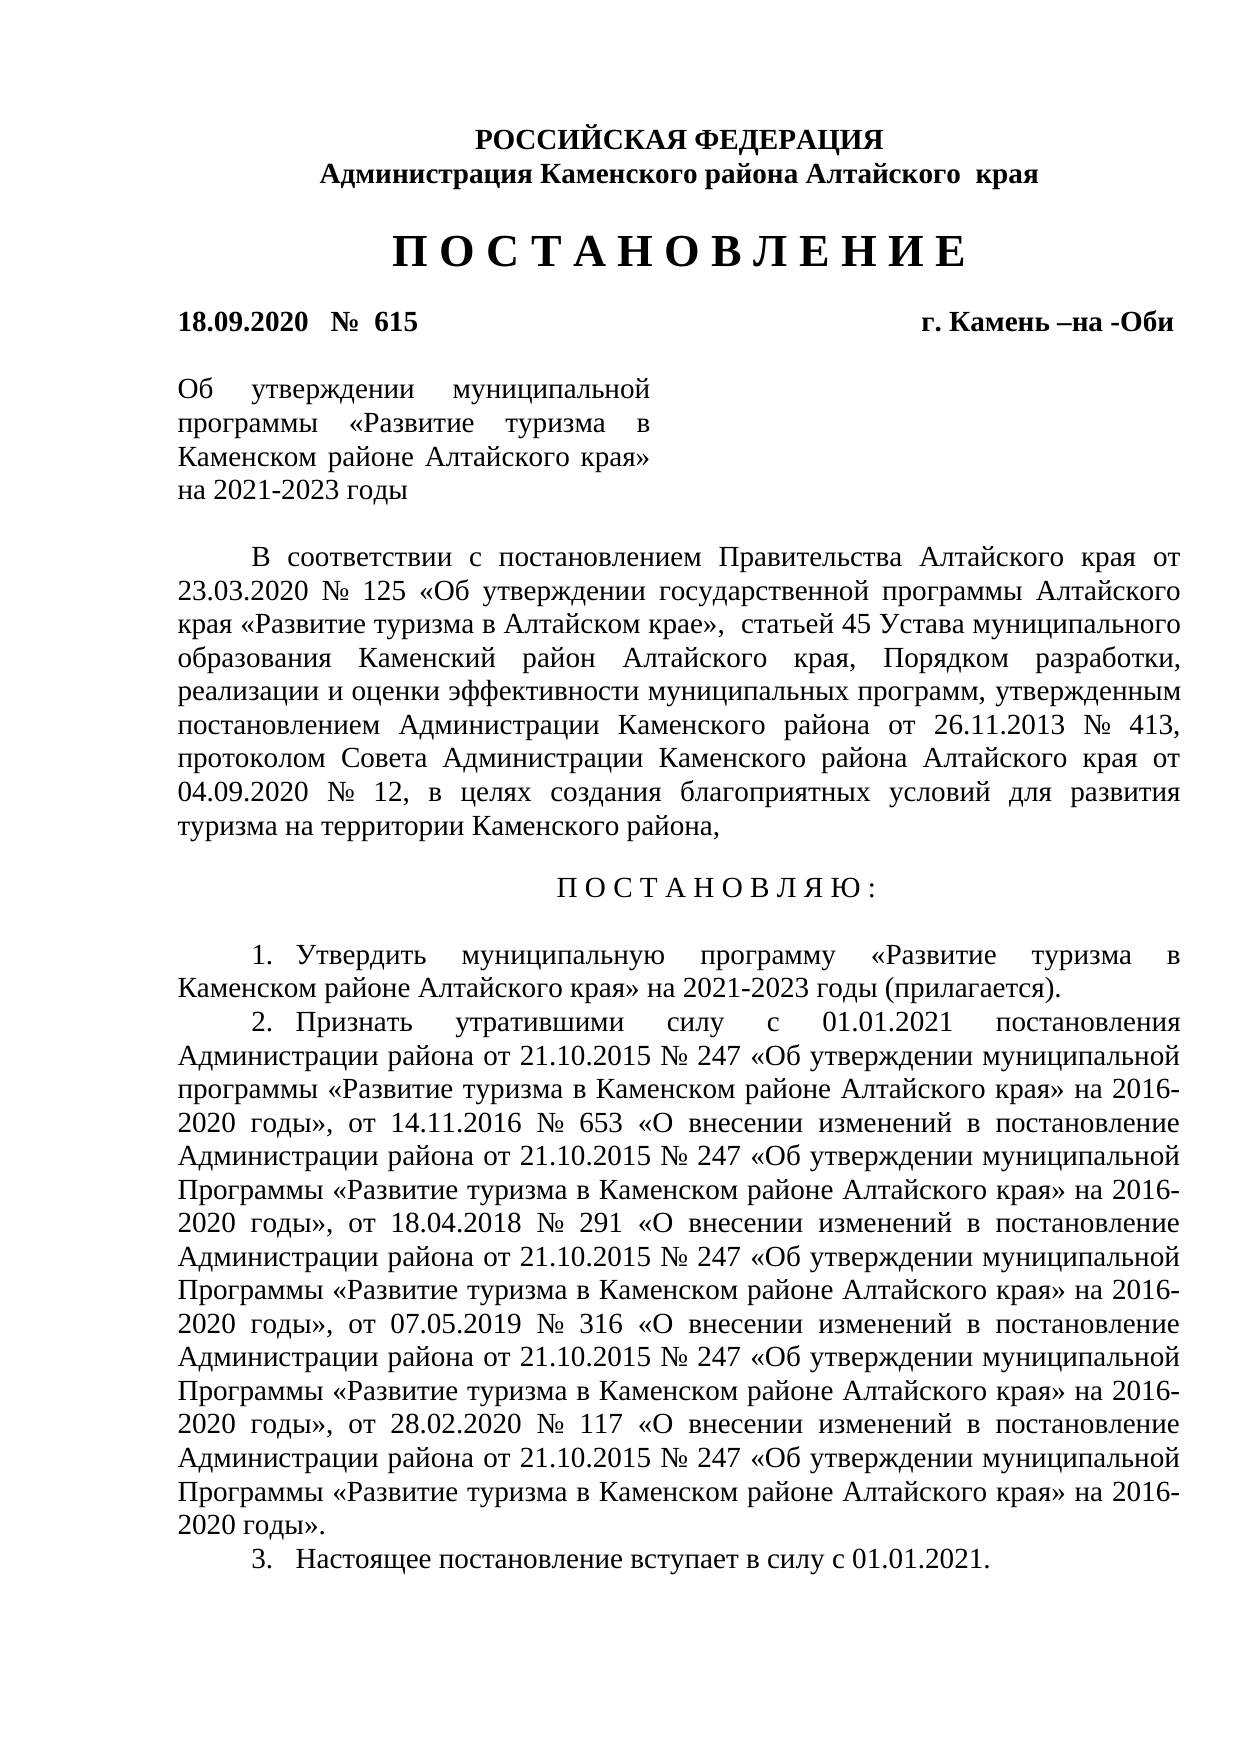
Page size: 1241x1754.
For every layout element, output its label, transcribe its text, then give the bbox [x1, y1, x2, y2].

text П О С Т А Н О В Л Е Н И Е [177, 223, 1181, 276]
text Об утверждении муниципальной программы «Развитие туризма в Каменском районе Алтайского края» на 2021-2023 годы [177, 372, 650, 506]
text 18.09.2020 № 615 г. Камень –на -Оби [177, 304, 1181, 338]
list Настоящее постановление вступает в силу с 01.01.2021. [177, 1541, 1181, 1574]
text П О С Т А Н О В Л Я Ю : [177, 870, 1181, 903]
text Администрация Каменского района Алтайского края [177, 156, 1181, 189]
list Утвердить муниципальную программу «Развитие туризма в Каменском районе Алтайского края» на 2021-2023 годы (прилагается). [177, 937, 1181, 1004]
list Признать утратившими силу с 01.01.2021 постановления Администрации района от 21.10.2015 № 247 «Об утверждении муниципальной программы «Развитие туризма в Каменском районе Алтайского края» на 2016-2020 годы», от 14.11.2016 № 653 «О внесении изменений в постановление Администрации района от 21.10.2015 № 247 «Об утверждении муниципальной Программы «Развитие туризма в Каменском районе Алтайского края» на 2016-2020 годы», от 18.04.2018 № 291 «О внесении изменений в постановление Администрации района от 21.10.2015 № 247 «Об утверждении муниципальной Программы «Развитие туризма в Каменском районе Алтайского края» на 2016-2020 годы», от 07.05.2019 № 316 «О внесении изменений в постановление Администрации района от 21.10.2015 № 247 «Об утверждении муниципальной Программы «Развитие туризма в Каменском районе Алтайского края» на 2016-2020 годы», от 28.02.2020 № 117 «О внесении изменений в постановление Администрации района от 21.10.2015 № 247 «Об утверждении муниципальной Программы «Развитие туризма в Каменском районе Алтайского края» на 2016-2020 годы». [177, 1004, 1181, 1541]
text РОССИЙСКАЯ ФЕДЕРАЦИЯ [177, 122, 1181, 156]
text В соответствии с постановлением Правительства Алтайского края от 23.03.2020 № 125 «Об утверждении государственной программы Алтайского края «Развитие туризма в Алтайском крае», статьей 45 Устава муниципального образования Каменский район Алтайского края, Порядком разработки, реализации и оценки эффективности муниципальных программ, утвержденным постановлением Администрации Каменского района от 26.11.2013 № 413, протоколом Совета Администрации Каменского района Алтайского края от 04.09.2020 № 12, в целях создания благоприятных условий для развития туризма на территории Каменского района, [177, 539, 1181, 841]
